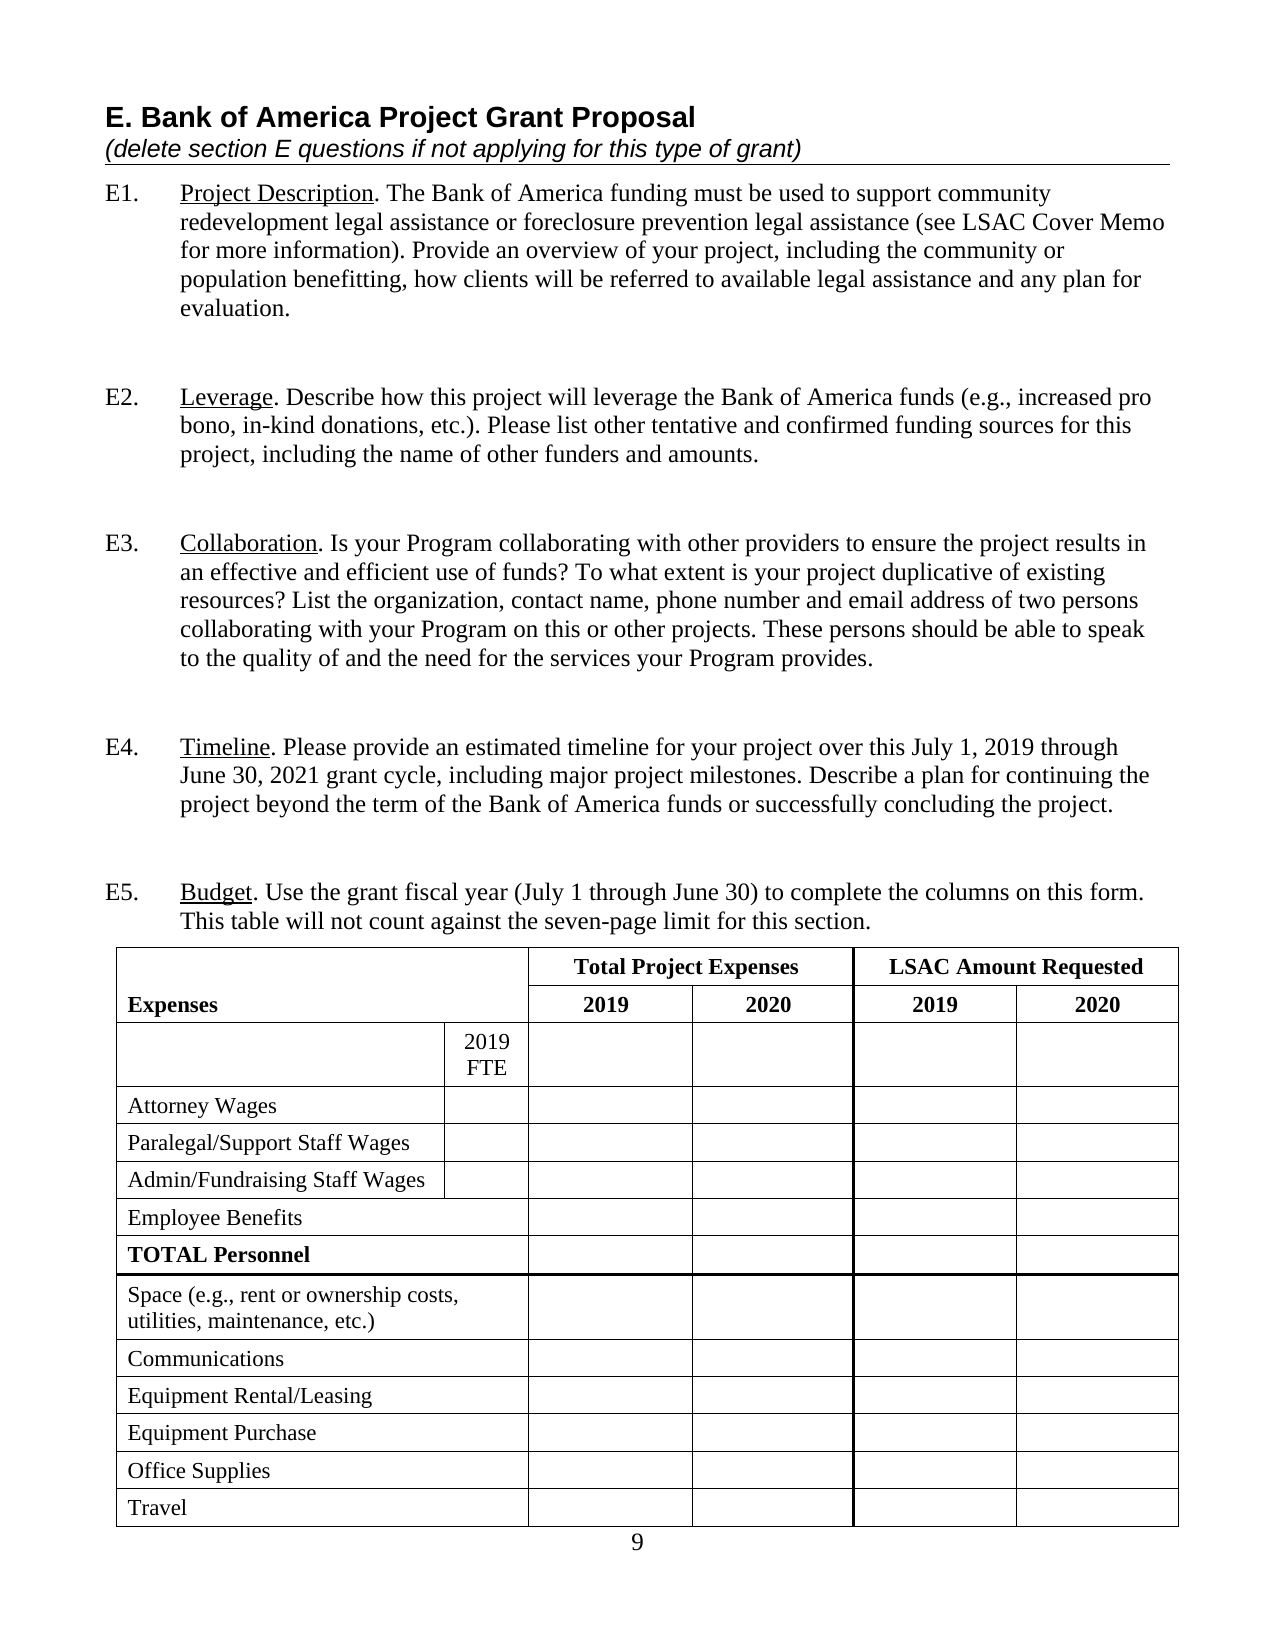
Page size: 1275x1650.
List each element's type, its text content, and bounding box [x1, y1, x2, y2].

table_cell Paralegal/Support Staff Wages [117, 1124, 444, 1161]
table_cell [1017, 1023, 1178, 1086]
table_cell [855, 1124, 1016, 1161]
table_cell 2019 FTE [445, 1023, 528, 1086]
table_cell [855, 1340, 1016, 1376]
table_cell [693, 1199, 852, 1235]
table_cell [855, 1236, 1016, 1273]
subtitle E. Bank of America Project Grant Proposal (delete section E questions if not applying for this type of grant) [105, 100, 1170, 164]
table_cell [693, 1087, 852, 1123]
table_cell [529, 1087, 692, 1123]
table_cell [1017, 1124, 1178, 1161]
table_cell [445, 1162, 528, 1198]
table_header Expenses [117, 948, 528, 1022]
table_cell 2019 [529, 986, 692, 1022]
table_cell Attorney Wages [117, 1087, 444, 1123]
table_cell [445, 1087, 528, 1123]
text E1. Project Description. The Bank of America funding must be used to support community redevelopment legal assistance or foreclosure prevention legal assistance (see LSAC Cover Memo for more information). Provide an overview of your project, including the community or population benefitting, how clients will be referred to available legal assistance and any plan for evaluation. [105, 178, 1170, 322]
table_cell [1017, 1414, 1178, 1451]
table_cell [693, 1276, 852, 1338]
table_cell [529, 1124, 692, 1161]
table_cell [529, 1236, 692, 1273]
table_cell [1017, 1199, 1178, 1235]
table_cell Employee Benefits [117, 1199, 528, 1235]
table_cell 2020 [1017, 986, 1178, 1022]
table_cell [529, 1340, 692, 1376]
table_cell [855, 1023, 1016, 1086]
table_cell Admin/Fundraising Staff Wages [117, 1162, 444, 1198]
table_header Total Project Expenses [529, 948, 852, 984]
table_cell [693, 1414, 852, 1451]
text E3. Collaboration. Is your Program collaborating with other providers to ensure the project results in an effective and efficient use of funds? To what extent is your project duplicative of existing resources? List the organization, contact name, phone number and email address of two persons collaborating with your Program on this or other projects. These persons should be able to speak to the quality of and the need for the services your Program provides. [105, 528, 1170, 672]
table_cell [855, 1377, 1016, 1413]
table_cell [693, 1377, 852, 1413]
table_cell 2019 [855, 986, 1016, 1022]
table_cell [529, 1023, 692, 1086]
text E2. Leverage. Describe how this project will leverage the Bank of America funds (e.g., increased pro bono, in-kind donations, etc.). Please list other tentative and confirmed funding sources for this project, including the name of other funders and amounts. [105, 382, 1170, 468]
table_cell [693, 1489, 852, 1526]
table_cell [529, 1377, 692, 1413]
table_cell [529, 1199, 692, 1235]
table_cell [693, 1124, 852, 1161]
table_cell Equipment Purchase [117, 1414, 528, 1451]
table_cell [855, 1276, 1016, 1338]
table_cell [445, 1124, 528, 1161]
table_cell [1017, 1236, 1178, 1273]
table_cell Equipment Rental/Leasing [117, 1377, 528, 1413]
table_cell [855, 1452, 1016, 1488]
table_cell Communications [117, 1340, 528, 1376]
table_cell Office Supplies [117, 1452, 528, 1488]
table_cell [855, 1087, 1016, 1123]
table_cell [1017, 1340, 1178, 1376]
table_cell [117, 1023, 444, 1086]
text E4. Timeline. Please provide an estimated timeline for your project over this July 1, 2019 through June 30, 2021 grant cycle, including major project milestones. Describe a plan for continuing the project beyond the term of the Bank of America funds or successfully concluding the project. [105, 732, 1170, 818]
table_cell [855, 1199, 1016, 1235]
table_cell [1017, 1452, 1178, 1488]
table_cell [1017, 1276, 1178, 1338]
table_cell [1017, 1489, 1178, 1526]
table_cell Space (e.g., rent or ownership costs, utilities, maintenance, etc.) [117, 1276, 528, 1338]
text E5. Budget. Use the grant fiscal year (July 1 through June 30) to complete the columns on this form. This table will not count against the seven-page limit for this section. [105, 877, 1170, 935]
table_cell [693, 1340, 852, 1376]
table_cell [693, 1023, 852, 1086]
table_cell [1017, 1087, 1178, 1123]
table_cell [693, 1162, 852, 1198]
table_cell 2020 [693, 986, 852, 1022]
table_cell [693, 1452, 852, 1488]
table_cell TOTAL Personnel [117, 1236, 528, 1273]
table_cell [529, 1452, 692, 1488]
table_cell [529, 1414, 692, 1451]
table_cell Travel [117, 1489, 528, 1526]
table_cell [529, 1489, 692, 1526]
table_header LSAC Amount Requested [855, 948, 1178, 984]
table_cell [855, 1162, 1016, 1198]
table_cell [1017, 1162, 1178, 1198]
table_cell [1017, 1377, 1178, 1413]
table_cell [855, 1414, 1016, 1451]
table_cell [529, 1162, 692, 1198]
table_cell [855, 1489, 1016, 1526]
table_cell [529, 1276, 692, 1338]
table_cell [693, 1236, 852, 1273]
